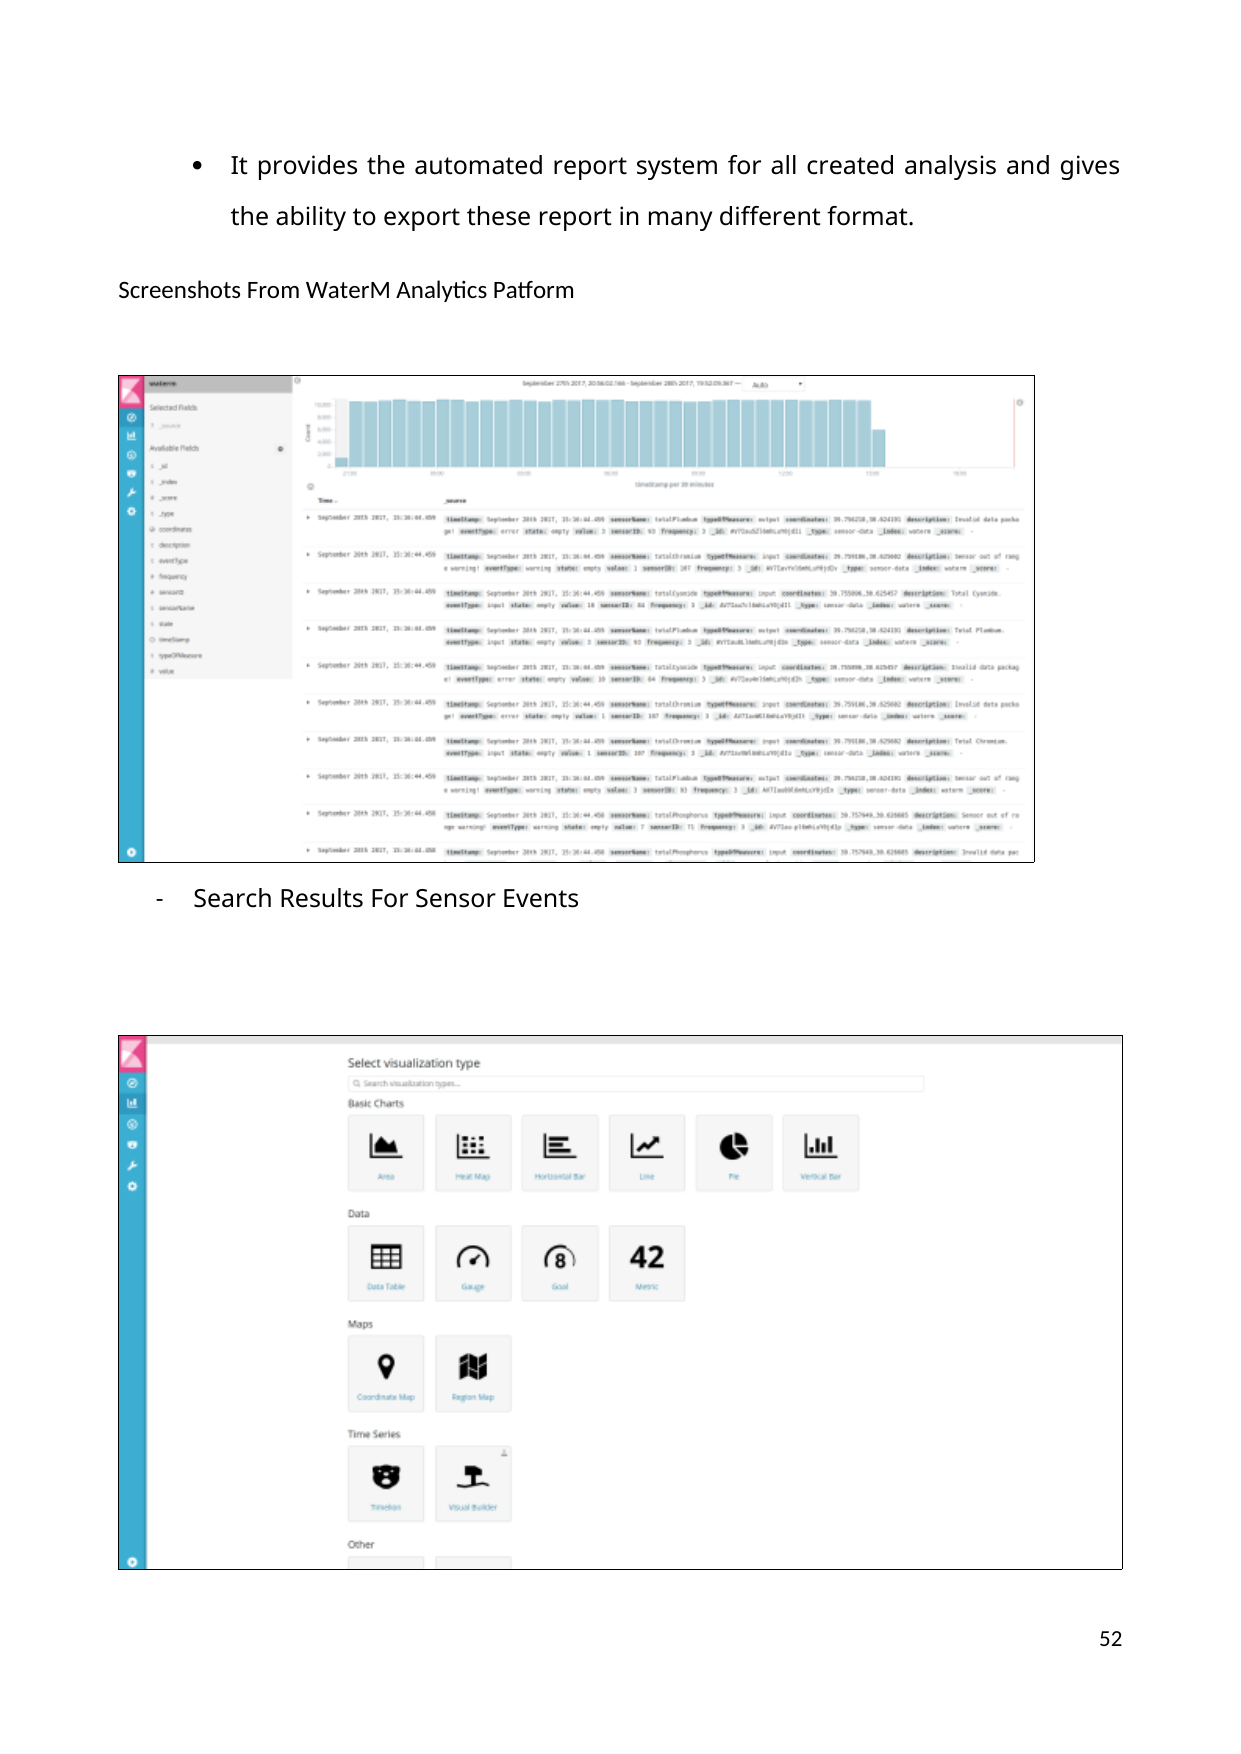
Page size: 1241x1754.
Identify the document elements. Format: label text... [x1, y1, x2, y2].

list Search Results For Sensor Events [156, 881, 1122, 915]
picture [119, 1036, 1122, 1569]
text Screenshots From WaterM Analytics Patform [118, 275, 1122, 305]
list It provides the automated report system for all created analysis and gives the ability to export these report in many different format. [193, 148, 1122, 233]
picture [119, 376, 1034, 862]
